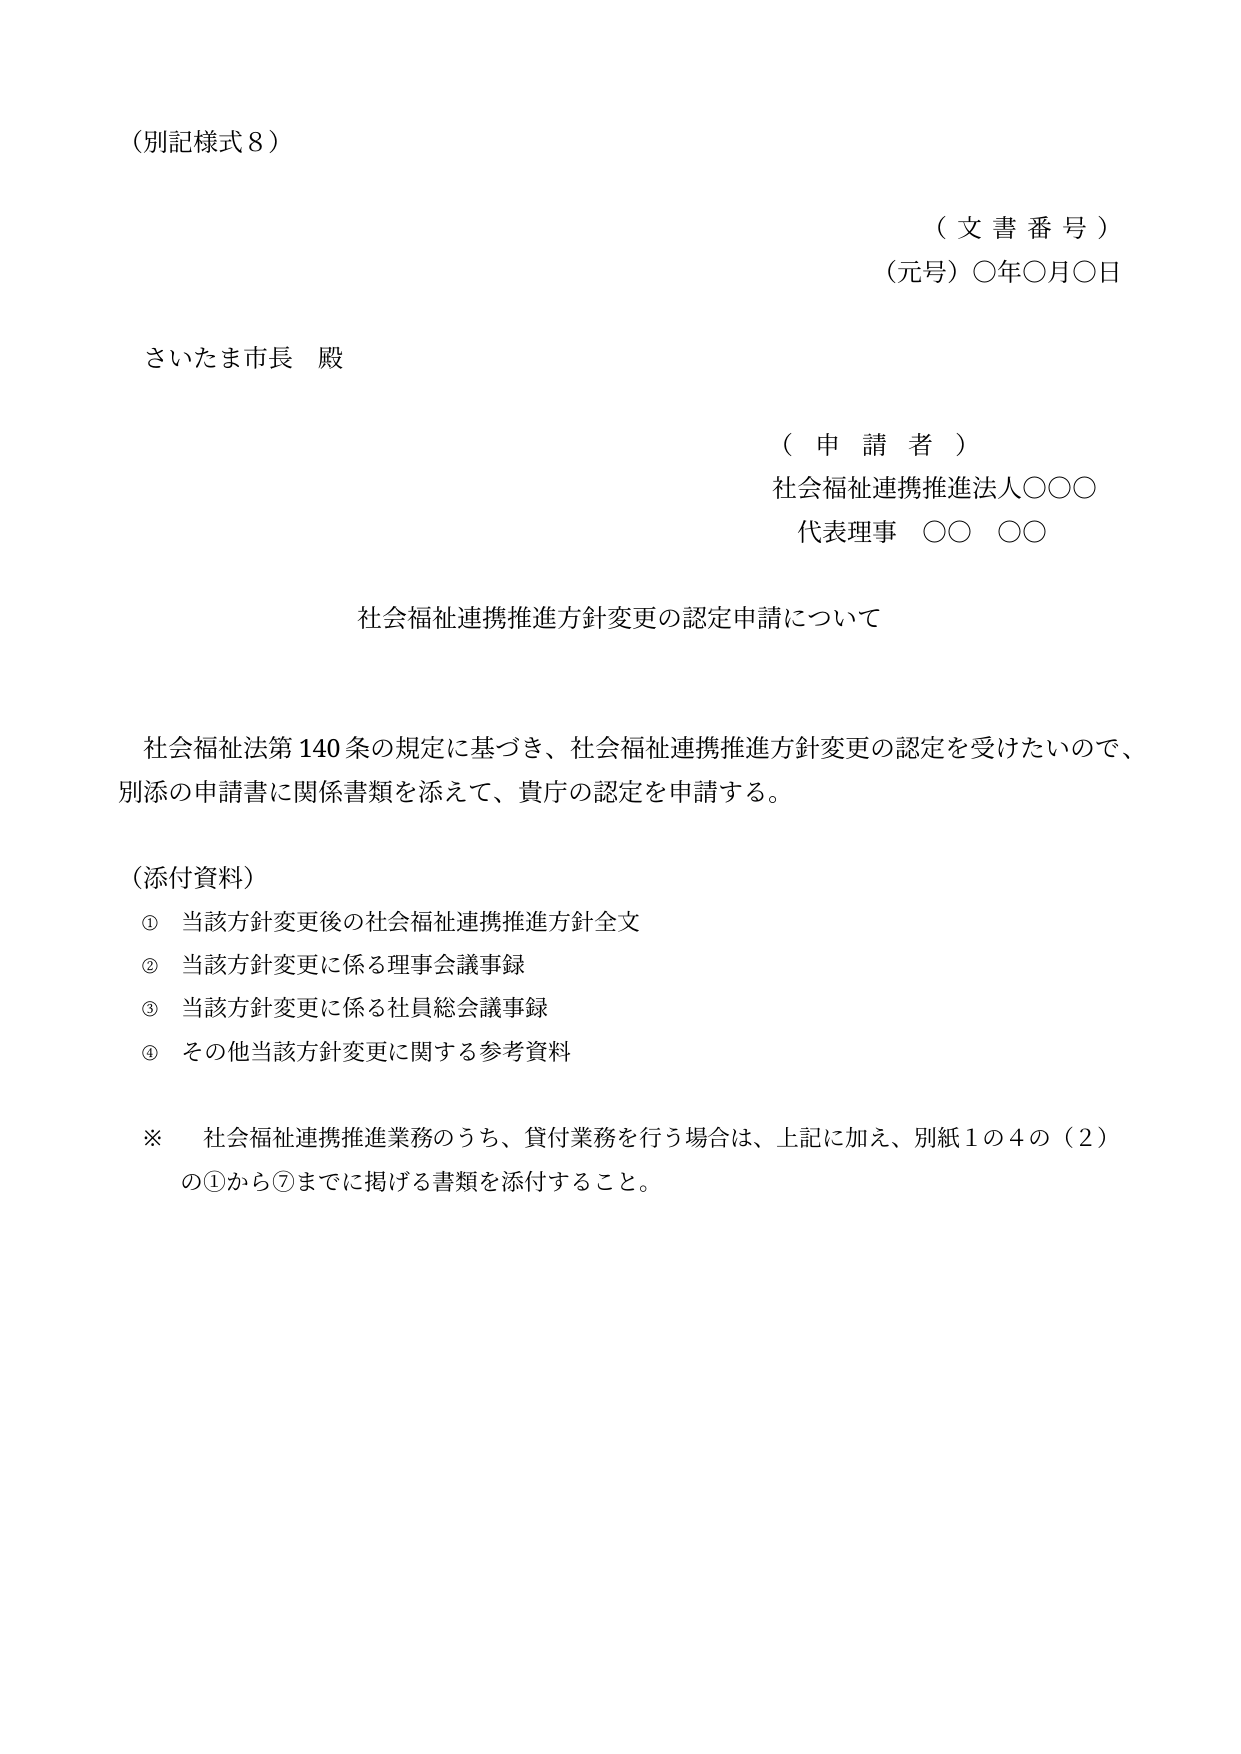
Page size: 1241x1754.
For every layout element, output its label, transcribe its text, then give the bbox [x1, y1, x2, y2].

text （元号）○年○月○日 [118, 249, 1122, 292]
text ① 当該方針変更後の社会福祉連携推進方針全文 [118, 899, 1122, 942]
text （別記様式８） [118, 119, 1122, 162]
text 社会福祉連携推進法人○○○ [118, 465, 1097, 509]
text ③ 当該方針変更に係る社員総会議事録 [118, 985, 1122, 1029]
text （申請者） [118, 422, 1122, 465]
text 社会福祉法第140条の規定に基づき、社会福祉連携推進方針変更の認定を受けたいので、別添の申請書に関係書類を添えて、貴庁の認定を申請する。 [118, 725, 1122, 812]
text ④ その他当該方針変更に関する参考資料 [118, 1029, 1122, 1072]
text （文書番号） [118, 205, 1122, 249]
text （添付資料） [118, 855, 1122, 899]
list 社会福祉連携推進業務のうち、貸付業務を行う場合は、上記に加え、別紙１の４の（２）の①から⑦までに掲げる書類を添付すること。 [143, 1115, 1122, 1202]
text さいたま市長 殿 [118, 335, 1122, 379]
text 社会福祉連携推進方針変更の認定申請について [118, 595, 1122, 639]
text ② 当該方針変更に係る理事会議事録 [118, 942, 1122, 985]
text 代表理事 ○○ ○○ [118, 509, 1047, 552]
